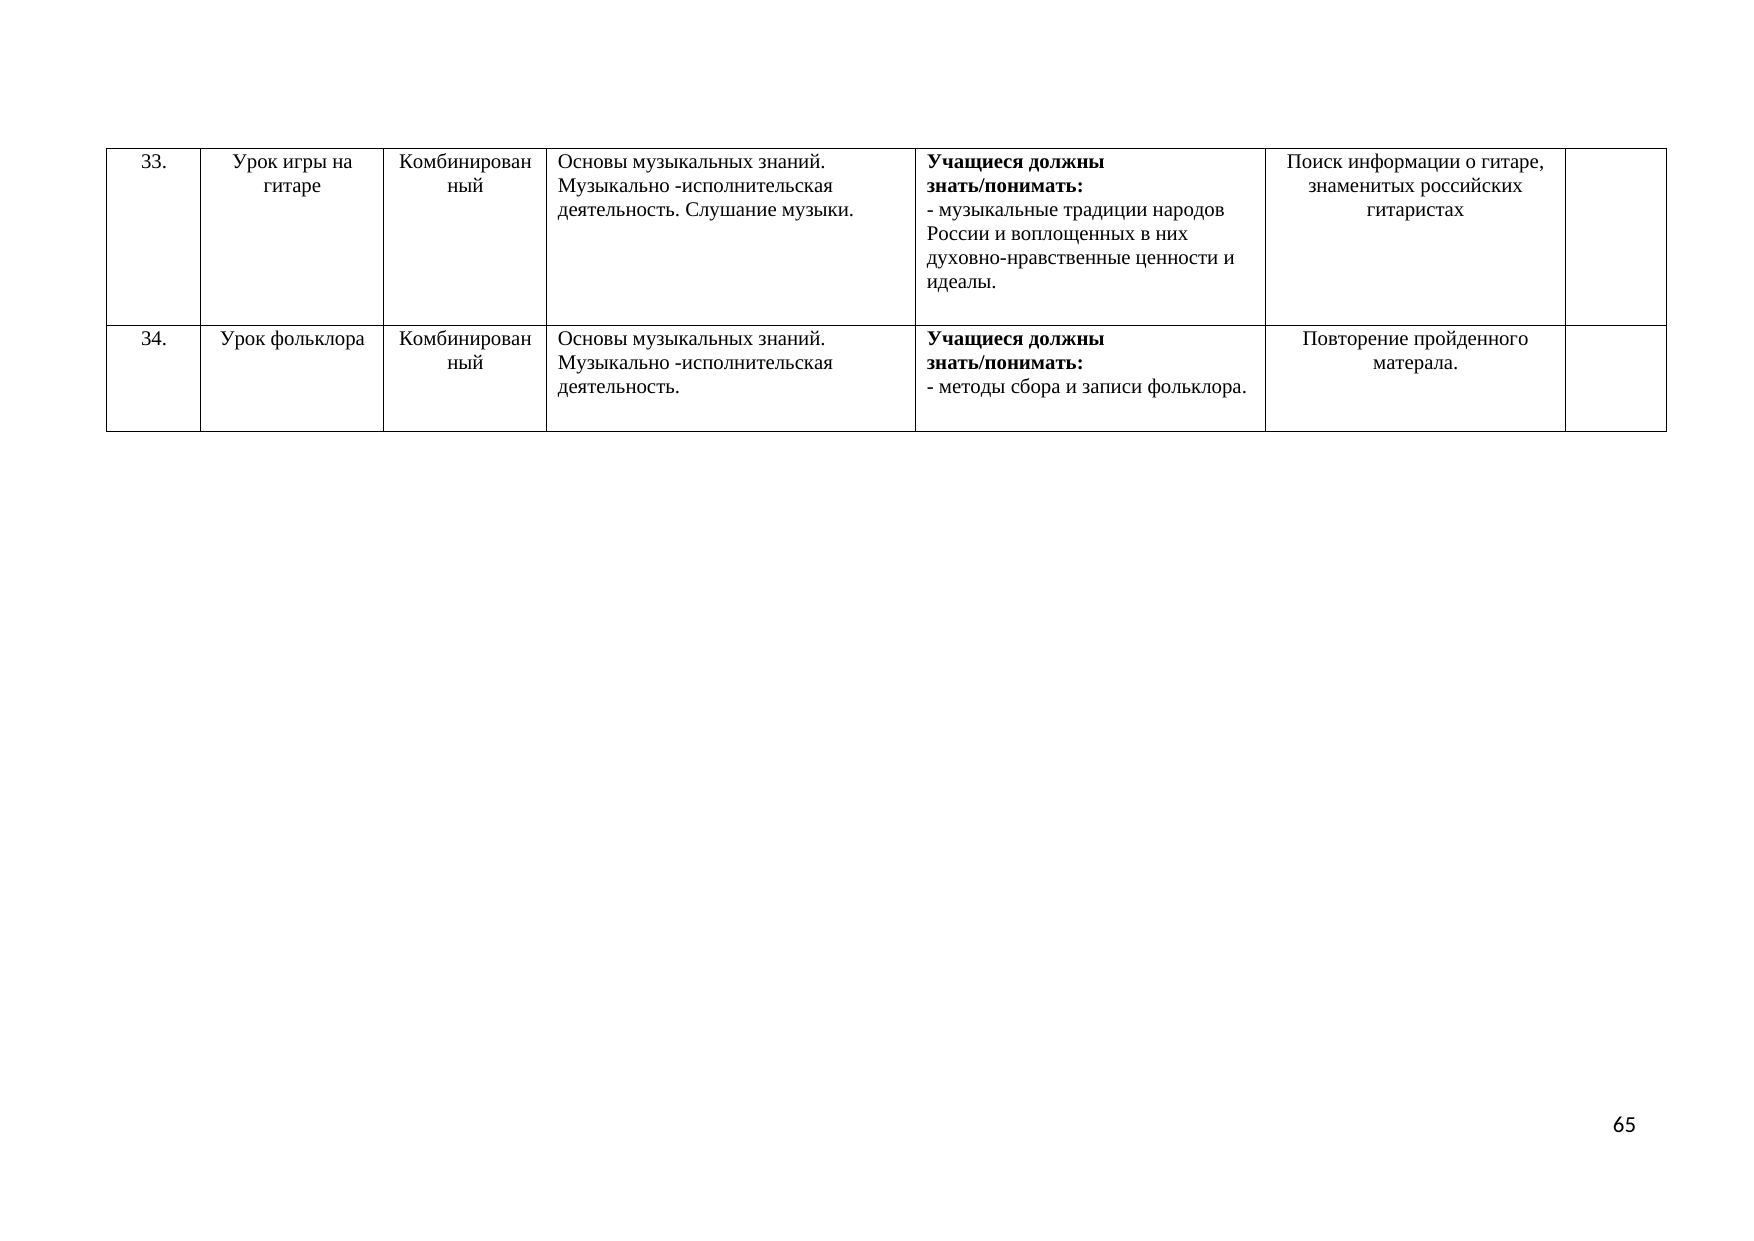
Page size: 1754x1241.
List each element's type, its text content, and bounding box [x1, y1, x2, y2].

table_cell Поиск информации о гитаре, знаменитых российских гитаристах [1266, 149, 1565, 325]
table_cell [1566, 326, 1666, 431]
table_cell Комбинированный [384, 149, 546, 325]
table_cell 34. [107, 326, 200, 431]
table_cell Повторение пройденного матерала. [1266, 326, 1565, 431]
table_cell Учащиеся должны знать/понимать: - методы сбора и записи фольклора. [916, 326, 1265, 431]
table_cell Основы музыкальных знаний. Музыкально -исполнительская деятельность. Слушание музыки. [547, 149, 915, 325]
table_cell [916, 149, 1265, 325]
table_cell Урок фольклора [201, 326, 383, 431]
table_cell Комбинированный [384, 326, 546, 431]
table_cell 33. [107, 149, 200, 325]
table_cell Основы музыкальных знаний. Музыкально -исполнительская деятельность. [547, 326, 915, 431]
table_cell Урок игры на гитаре [201, 149, 383, 325]
table_cell [1566, 149, 1666, 325]
